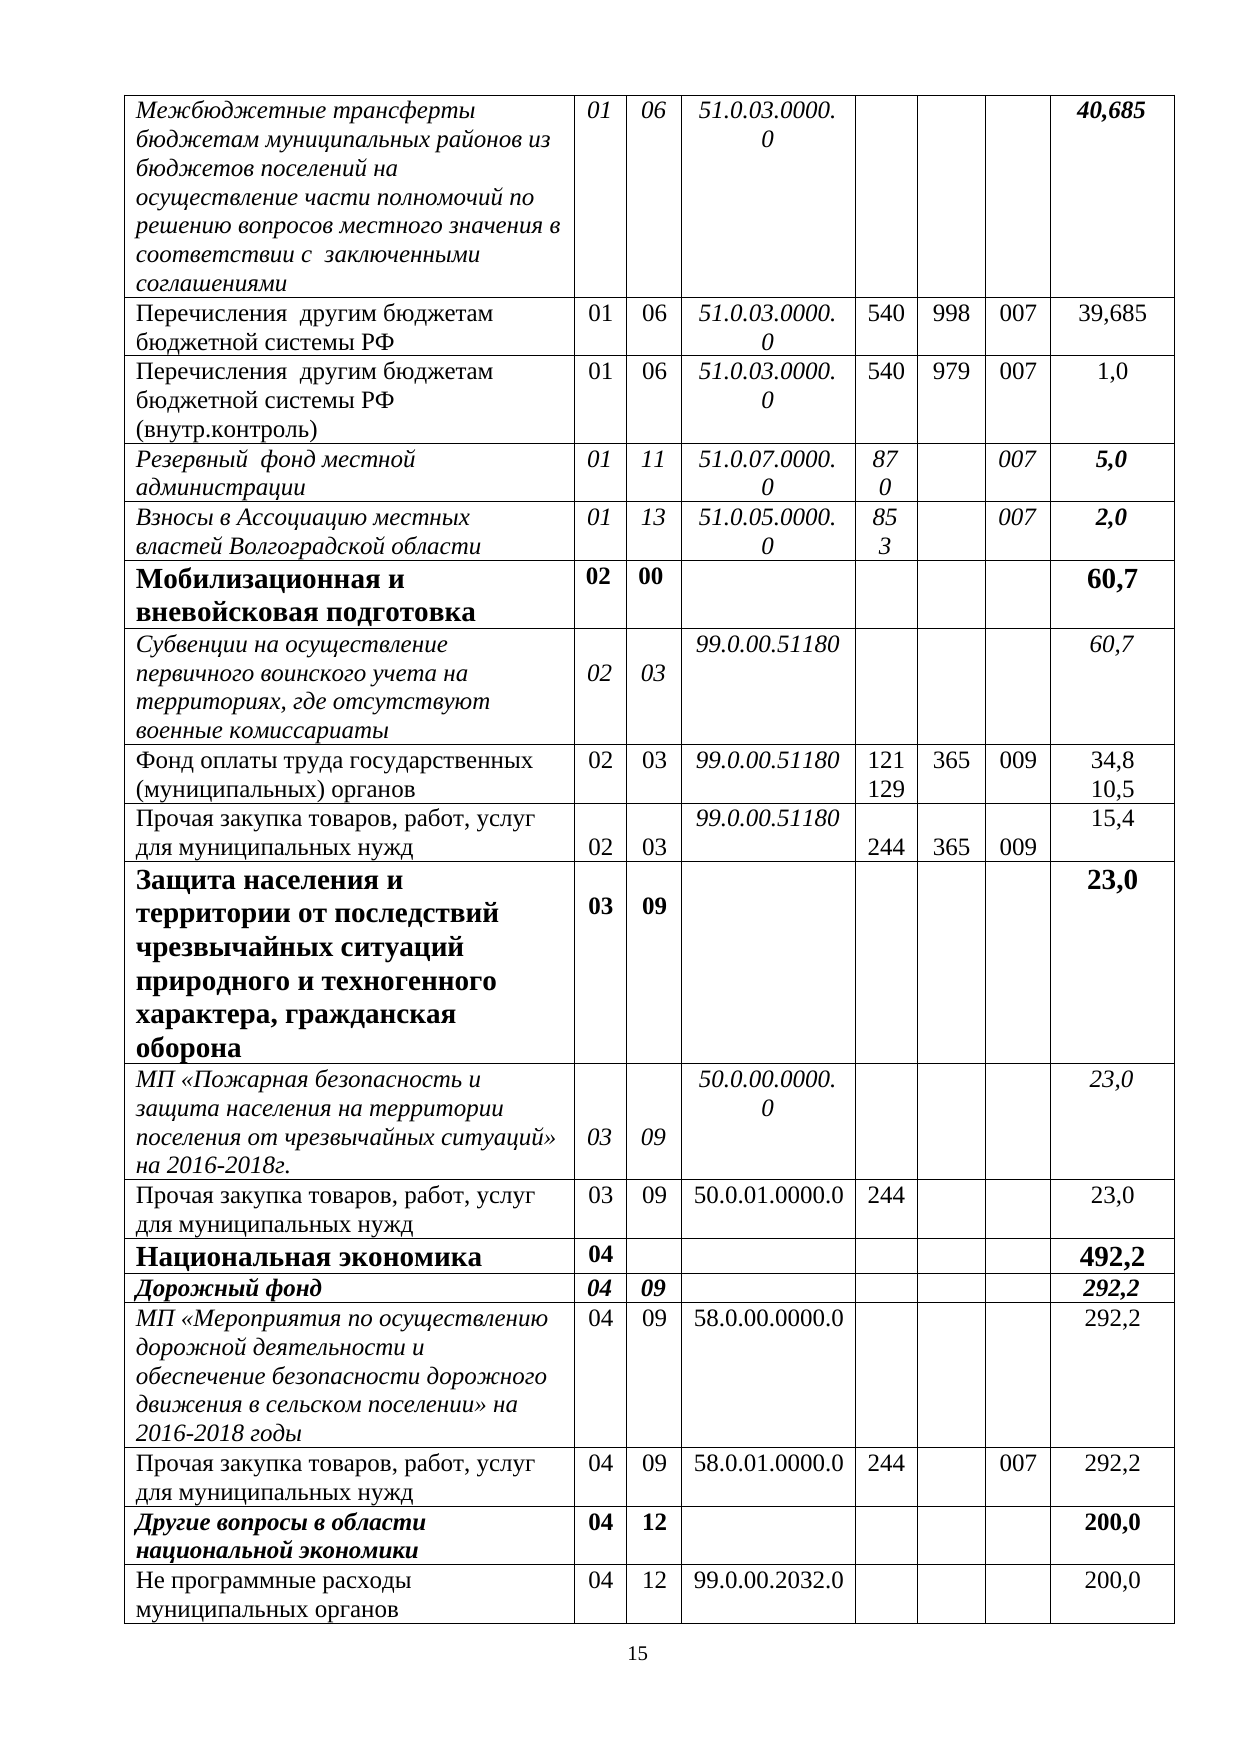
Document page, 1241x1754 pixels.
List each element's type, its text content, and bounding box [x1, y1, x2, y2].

table_cell 02 [575, 561, 626, 628]
table_cell 01 [575, 96, 626, 297]
table_cell МП «Пожарная безопасность и защита населения на территории поселения от чрезвычайных ситуаций» на 2016-2018г. [125, 1064, 574, 1179]
table_cell 03 [575, 1180, 626, 1238]
table_cell Прочая закупка товаров, работ, услуг для муниципальных нужд [125, 1448, 574, 1506]
table_cell 244 [856, 804, 917, 861]
table_cell [986, 1274, 1050, 1302]
table_cell [918, 1064, 985, 1179]
table_cell 09 [627, 1274, 681, 1302]
table_cell Национальная экономика [125, 1239, 574, 1272]
table_cell [986, 1507, 1050, 1564]
table_cell [918, 1448, 985, 1506]
table_cell [918, 1274, 985, 1302]
table_cell Перечисления другим бюджетам бюджетной системы РФ (внутр.контроль) [125, 356, 574, 443]
table_cell [856, 862, 917, 1063]
table_cell 13 [627, 502, 681, 560]
table_cell Взносы в Ассоциацию местных властей Волгоградской области [125, 502, 574, 560]
table_cell 292,2 [1051, 1448, 1174, 1506]
table_cell 09 [627, 1180, 681, 1238]
table_cell [986, 1064, 1050, 1179]
table_cell [918, 96, 985, 297]
table_cell Межбюджетные трансферты бюджетам муниципальных районов из бюджетов поселений на осуществление части полномочий по решению вопросов местного значения в соответствии с заключенными соглашениями [125, 96, 574, 297]
table_cell 04 [575, 1448, 626, 1506]
table_cell [918, 1180, 985, 1238]
table_cell Защита населения и территории от последствий чрезвычайных ситуаций природного и техногенного характера, гражданская оборона [125, 862, 574, 1063]
table_cell 01 [575, 356, 626, 443]
table_cell Дорожный фонд [125, 1274, 574, 1302]
table_cell [986, 862, 1050, 1063]
table_cell 292,2 [1051, 1274, 1174, 1302]
table_cell 99.0.00.51180 [682, 629, 855, 744]
table_cell 51.0.03.0000.0 [682, 96, 855, 297]
table_cell 40,685 [1051, 96, 1174, 297]
table_cell 02 [575, 629, 626, 744]
table_cell 998 [918, 298, 985, 355]
table_cell 00 [627, 561, 681, 628]
table_cell [918, 444, 985, 501]
table_cell 99.0.00.51180 [682, 804, 855, 861]
table_cell 007 [986, 356, 1050, 443]
table_cell 01 [575, 444, 626, 501]
table_cell 06 [627, 356, 681, 443]
table_cell [918, 1565, 985, 1623]
table_cell 03 [627, 804, 681, 861]
table_cell [986, 629, 1050, 744]
table_cell [682, 1274, 855, 1302]
table_cell 01 [575, 298, 626, 355]
table_cell 1,0 [1051, 356, 1174, 443]
table_cell [918, 1239, 985, 1272]
table_cell [918, 502, 985, 560]
table_cell [856, 561, 917, 628]
table_cell 09 [627, 1064, 681, 1179]
table_cell [918, 862, 985, 1063]
table_cell [856, 1239, 917, 1272]
table_cell 51.0.07.0000.0 [682, 444, 855, 501]
table_cell Прочая закупка товаров, работ, услуг для муниципальных нужд [125, 1180, 574, 1238]
table_cell [986, 1565, 1050, 1623]
table_cell 51.0.03.0000.0 [682, 298, 855, 355]
table_cell 58.0.00.0000.0 [682, 1303, 855, 1447]
table_cell 5,0 [1051, 444, 1174, 501]
table_cell 23,0 [1051, 862, 1174, 1063]
table_cell [986, 1180, 1050, 1238]
table_cell 02 [575, 804, 626, 861]
table_cell [986, 1239, 1050, 1272]
table_cell [682, 862, 855, 1063]
table_cell 007 [986, 298, 1050, 355]
table_cell Не программные расходы муниципальных органов [125, 1565, 574, 1623]
table_cell Прочая закупка товаров, работ, услуг для муниципальных нужд [125, 804, 574, 861]
table_cell 244 [856, 1448, 917, 1506]
table_cell 23,0 [1051, 1064, 1174, 1179]
table_cell 200,0 [1051, 1565, 1174, 1623]
table_cell 121 129 [856, 745, 917, 802]
table_cell [986, 1303, 1050, 1447]
table_cell 58.0.01.0000.0 [682, 1448, 855, 1506]
table_cell 50.0.01.0000.0 [682, 1180, 855, 1238]
table_cell 39,685 [1051, 298, 1174, 355]
table_cell 03 [627, 629, 681, 744]
table_cell Субвенции на осуществление первичного воинского учета на территориях, где отсутствуют военные комиссариаты [125, 629, 574, 744]
table_cell 009 [986, 745, 1050, 802]
table_cell 09 [627, 1303, 681, 1447]
table_cell 365 [918, 804, 985, 861]
table_cell 04 [575, 1274, 626, 1302]
table_cell 04 [575, 1507, 626, 1564]
table_cell 365 [918, 745, 985, 802]
table_cell 292,2 [1051, 1303, 1174, 1447]
table_cell Фонд оплаты труда государственных (муниципальных) органов [125, 745, 574, 802]
table_cell 244 [856, 1180, 917, 1238]
table_cell 540 [856, 298, 917, 355]
table_cell [856, 629, 917, 744]
table_cell 007 [986, 444, 1050, 501]
table_cell 007 [986, 502, 1050, 560]
table_cell [918, 629, 985, 744]
table_cell [627, 1239, 681, 1272]
table_cell 04 [575, 1303, 626, 1447]
table_cell 12 [627, 1565, 681, 1623]
table_cell 03 [575, 862, 626, 1063]
table_cell 09 [627, 862, 681, 1063]
table_cell 009 [986, 804, 1050, 861]
table_cell 99.0.00.51180 [682, 745, 855, 802]
table_cell 853 [856, 502, 917, 560]
table_cell 11 [627, 444, 681, 501]
table_cell 12 [627, 1507, 681, 1564]
table_cell [918, 561, 985, 628]
table_cell 60,7 [1051, 629, 1174, 744]
table_cell [856, 1565, 917, 1623]
table_cell 01 [575, 502, 626, 560]
table_cell [856, 96, 917, 297]
table_cell 15,4 [1051, 804, 1174, 861]
table_cell 51.0.05.0000.0 [682, 502, 855, 560]
table_cell [856, 1303, 917, 1447]
table_cell 540 [856, 356, 917, 443]
table_cell 09 [627, 1448, 681, 1506]
table_cell [856, 1274, 917, 1302]
table_cell 02 [575, 745, 626, 802]
table_cell 51.0.03.0000.0 [682, 356, 855, 443]
table_cell [918, 1507, 985, 1564]
table_cell [856, 1507, 917, 1564]
table_cell 60,7 [1051, 561, 1174, 628]
table_cell 04 [575, 1565, 626, 1623]
table_cell 99.0.00.2032.0 [682, 1565, 855, 1623]
table_cell 870 [856, 444, 917, 501]
table_cell 007 [986, 1448, 1050, 1506]
table_cell [682, 1239, 855, 1272]
table_cell [986, 96, 1050, 297]
table_cell [856, 1064, 917, 1179]
table_cell Резервный фонд местной администрации [125, 444, 574, 501]
table_cell 34,8 10,5 [1051, 745, 1174, 802]
table_cell 979 [918, 356, 985, 443]
table_cell 03 [575, 1064, 626, 1179]
table_cell [682, 1507, 855, 1564]
table_cell 06 [627, 96, 681, 297]
table_cell 03 [627, 745, 681, 802]
table_cell 200,0 [1051, 1507, 1174, 1564]
table_cell [986, 561, 1050, 628]
table_cell 492,2 [1051, 1239, 1174, 1272]
table_cell [682, 561, 855, 628]
table_cell Другие вопросы в области национальной экономики [125, 1507, 574, 1564]
table_cell Перечисления другим бюджетам бюджетной системы РФ [125, 298, 574, 355]
table_cell [918, 1303, 985, 1447]
table_cell 2,0 [1051, 502, 1174, 560]
table_cell 50.0.00.0000.0 [682, 1064, 855, 1179]
table_cell МП «Мероприятия по осуществлению дорожной деятельности и обеспечение безопасности дорожного движения в сельском поселении» на 2016-2018 годы [125, 1303, 574, 1447]
table_cell 23,0 [1051, 1180, 1174, 1238]
table_cell 06 [627, 298, 681, 355]
table_cell Мобилизационная и вневойсковая подготовка [125, 561, 574, 628]
table_cell 04 [575, 1239, 626, 1272]
